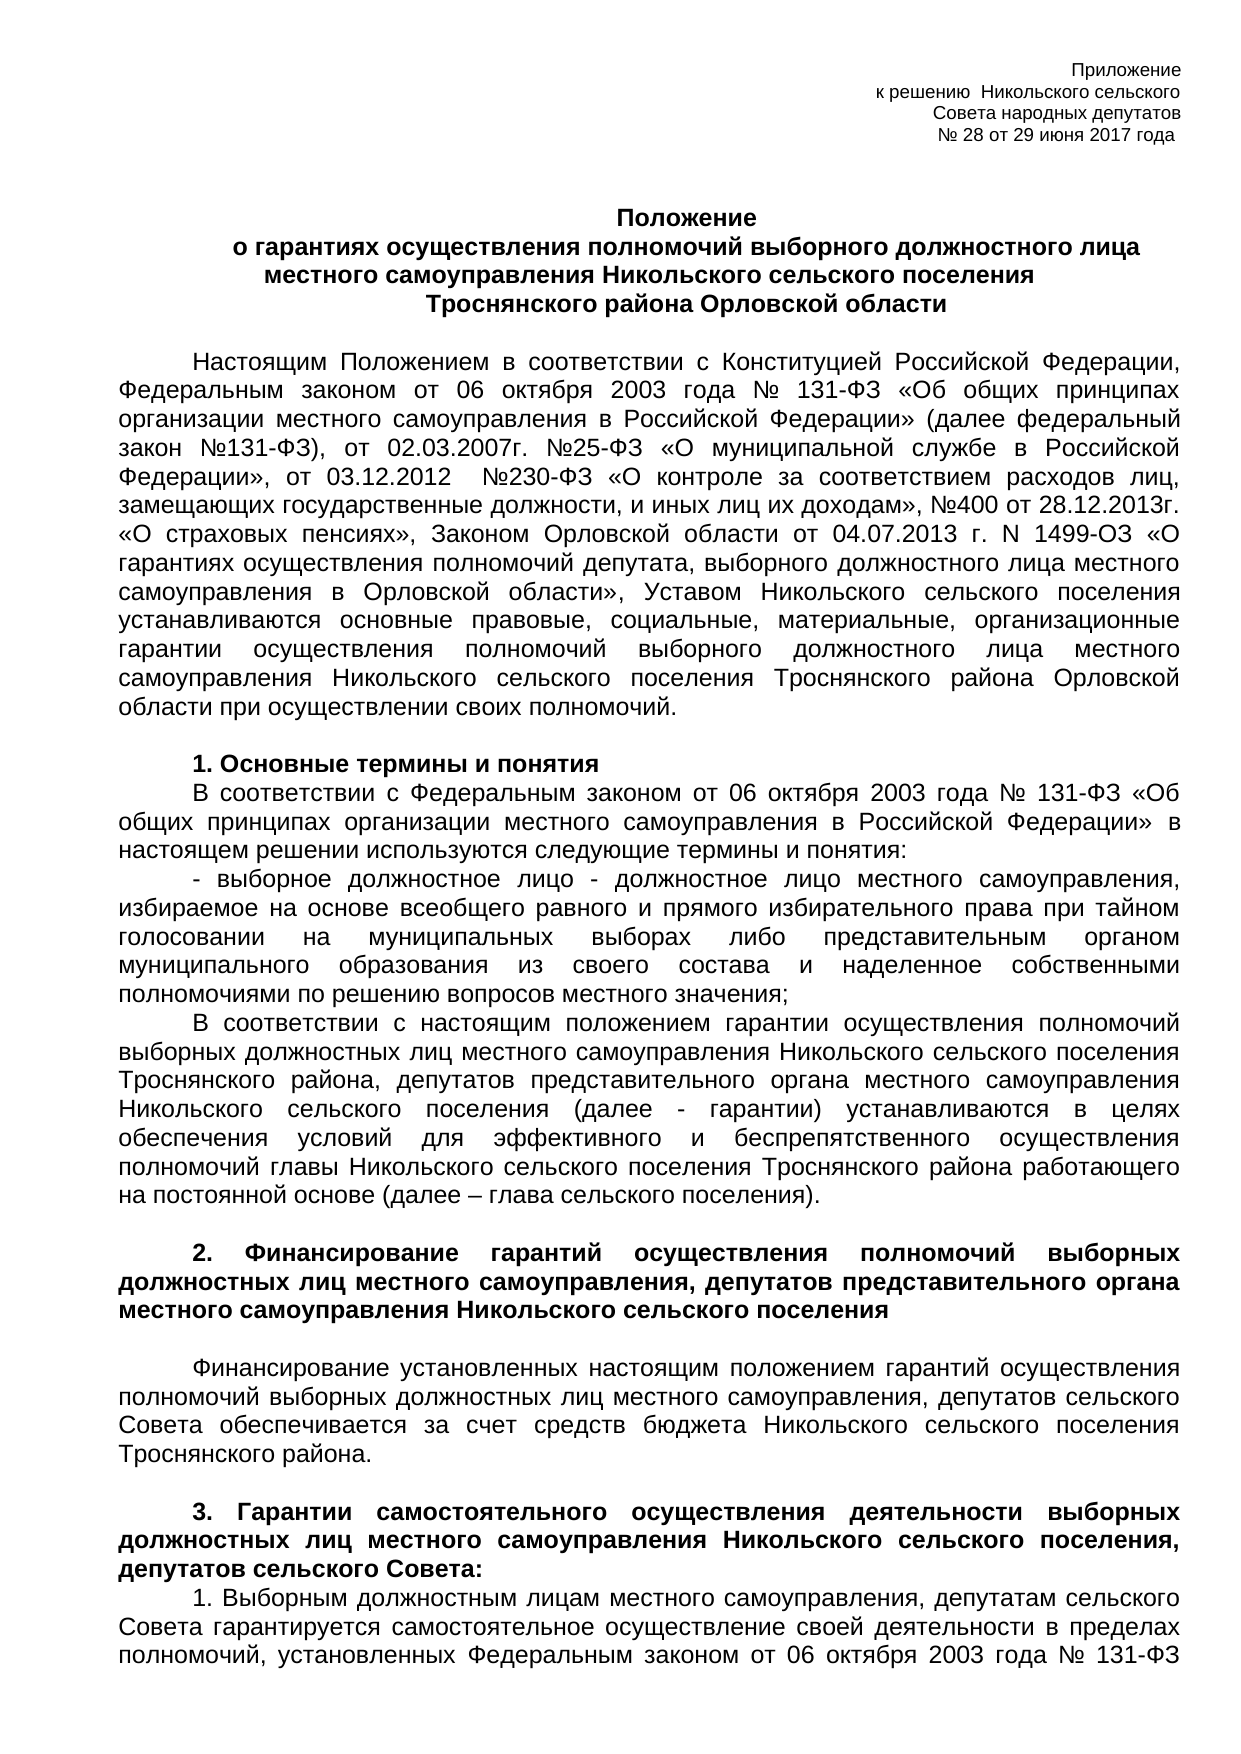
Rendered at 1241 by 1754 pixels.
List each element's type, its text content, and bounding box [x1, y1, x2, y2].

text - выборное должностное лицо - должностное лицо местного самоуправления, избираемое на основе всеобщего равного и прямого избирательного права при тайном голосовании на муниципальных выборах либо представительным органом муниципального образования из своего состава и наделенное собственными полномочиями по решению вопросов местного значения; [118, 864, 1181, 1008]
title Настоящим Положением в соответствии с Конституцией Российской Федерации, Федеральным законом от 06 октября 2003 года № 131-ФЗ «Об общих принципах организации местного самоуправления в Российской Федерации» (далее федеральный закон №131-ФЗ), от 02.03.2007г. №25-ФЗ «О муниципальной службе в Российской Федерации», от 03.12.2012 №230-ФЗ «О контроле за соответствием расходов лиц, замещающих государственные должности, и иных лиц их доходам», №400 от 28.12.2013г. «О страховых пенсиях», Законом Орловской области от 04.07.2013 г. N 1499-ОЗ «О гарантиях осуществления полномочий депутата, выборного должностного лица местного самоуправления в Орловской области», Уставом Никольского сельского поселения устанавливаются основные правовые, социальные, материальные, организационные гарантии осуществления полномочий выборного должностного лица местного самоуправления Никольского сельского поселения Троснянского района Орловской области при осуществлении своих полномочий. [118, 347, 1181, 720]
text Приложение [118, 59, 1181, 81]
text к решению Никольского сельского Совета народных депутатов [118, 81, 1181, 124]
text Финансирование установленных настоящим положением гарантий осуществления полномочий выборных должностных лиц местного самоуправления, депутатов сельского Совета обеспечивается за счет средств бюджета Никольского сельского поселения Троснянского района. [118, 1353, 1181, 1468]
text 2. Финансирование гарантий осуществления полномочий выборных должностных лиц местного самоуправления, депутатов представительного органа местного самоуправления Никольского сельского поселения [118, 1238, 1181, 1324]
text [118, 1583, 1181, 1669]
title Положение [118, 203, 1181, 232]
title Троснянского района Орловской области [118, 289, 1181, 318]
text 1. Основные термины и понятия [118, 749, 1181, 778]
title о гарантиях осуществления полномочий выборного должностного лица местного самоуправления Никольского сельского поселения [118, 232, 1181, 289]
text В соответствии с Федеральным законом от 06 октября 2003 года № 131-ФЗ «Об общих принципах организации местного самоуправления в Российской Федерации» в настоящем решении используются следующие термины и понятия: [118, 778, 1181, 864]
text № 28 от 29 июня 2017 года [118, 124, 1181, 145]
text В соответствии с настоящим положением гарантии осуществления полномочий выборных должностных лиц местного самоуправления Никольского сельского поселения Троснянского района, депутатов представительного органа местного самоуправления Никольского сельского поселения (далее - гарантии) устанавливаются в целях обеспечения условий для эффективного и беспрепятственного осуществления полномочий главы Никольского сельского поселения Троснянского района работающего на постоянной основе (далее – глава сельского поселения). [118, 1008, 1181, 1209]
text 3. Гарантии самостоятельного осуществления деятельности выборных должностных лиц местного самоуправления Никольского сельского поселения, депутатов сельского Совета: [118, 1497, 1181, 1583]
